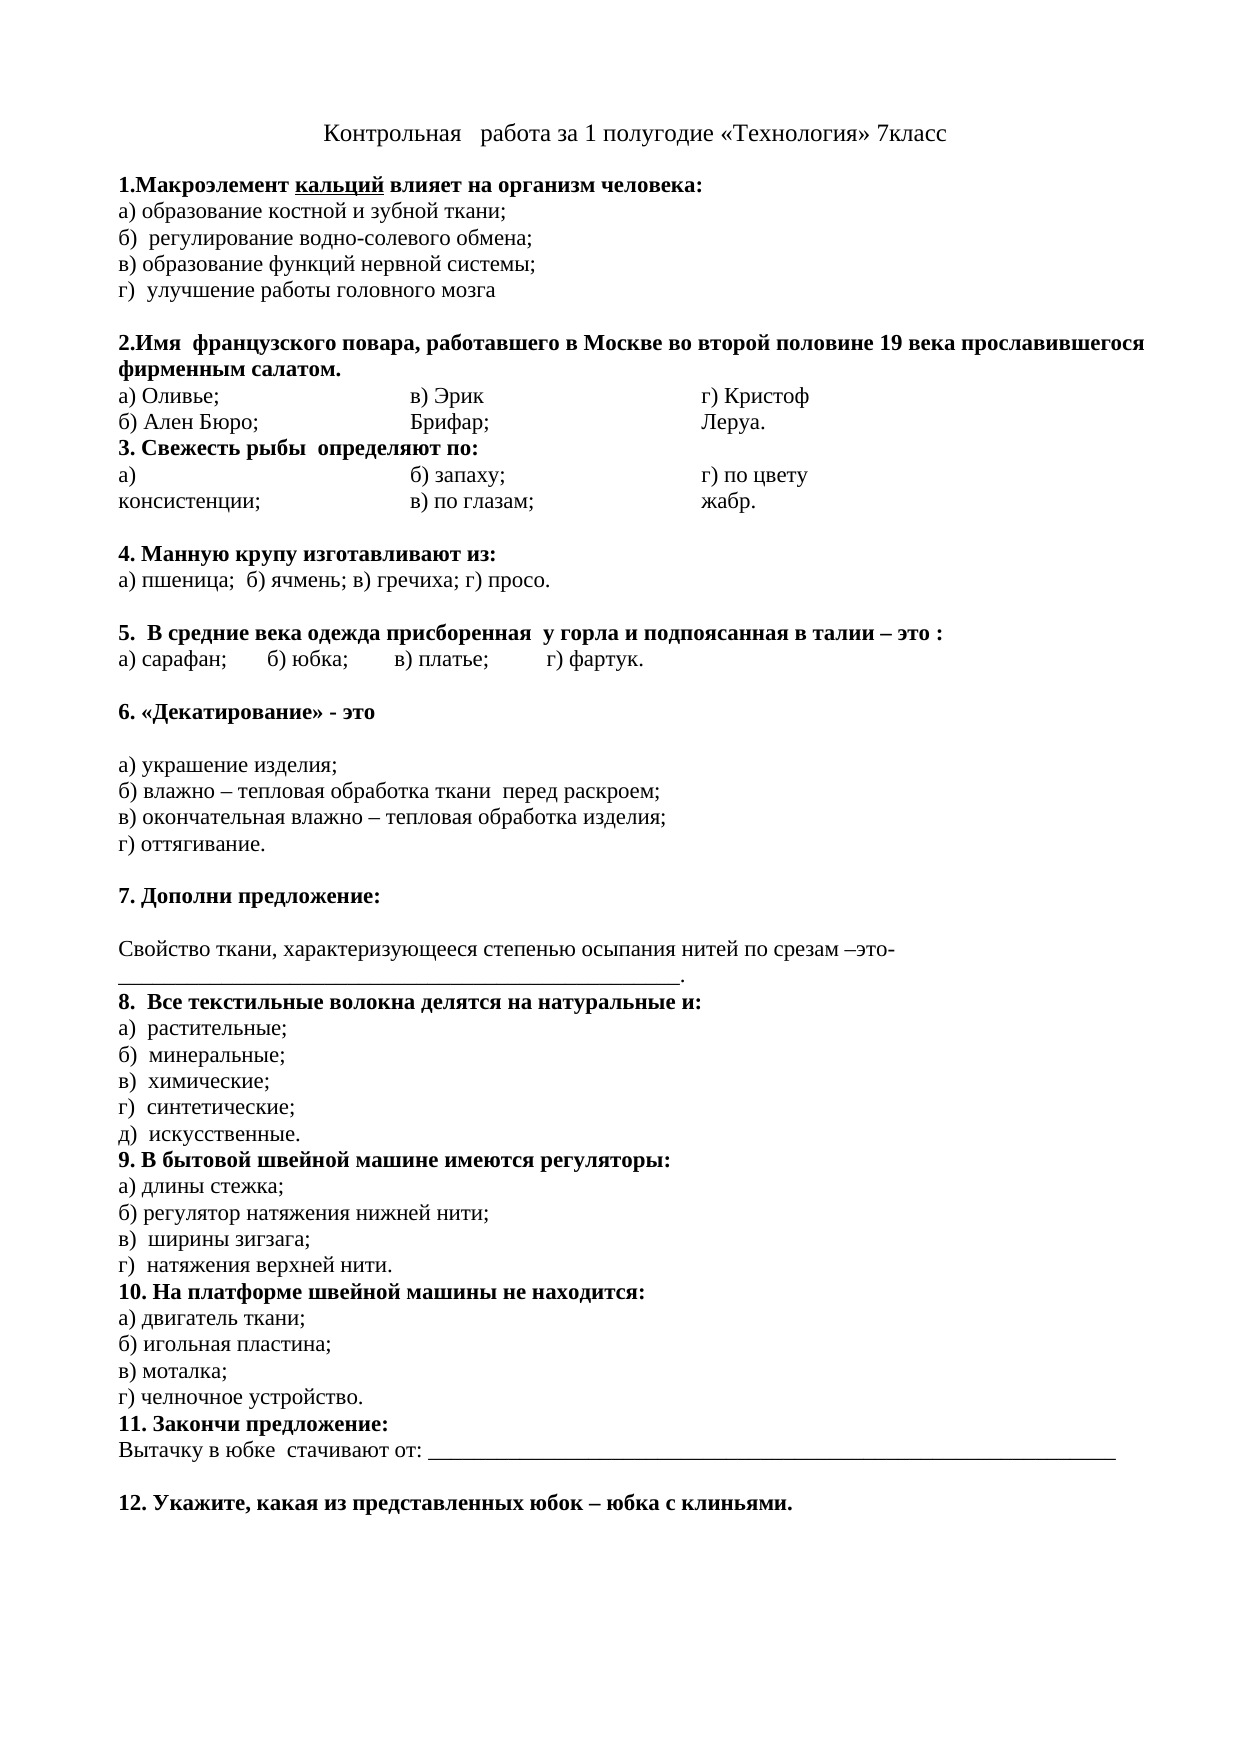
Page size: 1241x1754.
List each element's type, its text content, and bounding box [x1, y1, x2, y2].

text 11. Закончи предложение: [118, 1409, 1152, 1436]
text г) синтетические; [118, 1093, 1152, 1120]
text 6. «Декатирование» - это [118, 698, 1152, 724]
text 9. В бытовой швейной машине имеются регуляторы: [118, 1146, 1152, 1172]
text 7. Дополни предложение: [118, 882, 1152, 909]
text 4. Манную крупу изготавливают из: [118, 540, 1152, 566]
text а) консистенции; [118, 461, 277, 513]
text б) запаху; [410, 461, 568, 487]
text 3. Свежесть рыбы определяют по: [118, 434, 1152, 461]
text б) Ален Бюро; [118, 408, 277, 434]
text а) Оливье; [118, 382, 277, 408]
text в) по глазам; [410, 487, 568, 513]
text Свойство ткани, характеризующееся степенью осыпания нитей по срезам –это- _________________________________________________. [118, 935, 1152, 988]
text в) ширины зигзага; [118, 1225, 1152, 1251]
text а) сарафан; б) юбка; в) платье; г) фартук. [118, 645, 1152, 672]
text г) оттягивание. [118, 830, 1152, 856]
text г) челночное устройство. [118, 1383, 1152, 1409]
text Контрольная работа за 1 полугодие «Технология» 7класс [118, 118, 1152, 147]
text а) пшеница; б) ячмень; в) гречиха; г) просо. [118, 566, 1152, 593]
text д) искусственные. [118, 1120, 1152, 1146]
text 1.Макроэлемент кальций влияет на организм человека: [118, 171, 1152, 197]
text г) натяжения верхней нити. [118, 1251, 1152, 1278]
text Вытачку в юбке стачивают от: ____________________________________________________________ [118, 1436, 1152, 1462]
text в) Эрик Брифар; [410, 382, 568, 434]
text 8. Все текстильные волокна делятся на натуральные и: [118, 988, 1152, 1014]
text г) Кристоф Леруа. [701, 382, 860, 434]
text 5. В средние века одежда присборенная у горла и подпоясанная в талии – это : [118, 619, 1152, 645]
text а) двигатель ткани; [118, 1304, 1152, 1331]
text г) улучшение работы головного мозга [118, 276, 1152, 303]
text г) по цвету жабр. [701, 461, 860, 513]
text в) окончательная влажно – тепловая обработка изделия; [118, 803, 1152, 830]
text в) образование функций нервной системы; [118, 250, 1152, 276]
text а) образование костной и зубной ткани; [118, 197, 1152, 224]
text а) растительные; [118, 1014, 1152, 1041]
text б) игольная пластина; [118, 1331, 1152, 1357]
text б) регулятор натяжения нижней нити; [118, 1199, 1152, 1225]
text 10. На платформе швейной машины не находится: [118, 1278, 1152, 1304]
text в) моталка; [118, 1357, 1152, 1383]
text б) минеральные; [118, 1041, 1152, 1067]
text в) химические; [118, 1067, 1152, 1093]
text 12. Укажите, какая из представленных юбок – юбка с клиньями. [118, 1489, 1152, 1515]
text 2.Имя французского повара, работавшего в Москве во второй половине 19 века прославившегося фирменным салатом. [118, 329, 1152, 382]
text б) регулирование водно-солевого обмена; [118, 224, 1152, 250]
text а) длины стежка; [118, 1172, 1152, 1199]
text а) украшение изделия; [118, 751, 1152, 777]
text б) влажно – тепловая обработка ткани перед раскроем; [118, 777, 1152, 803]
